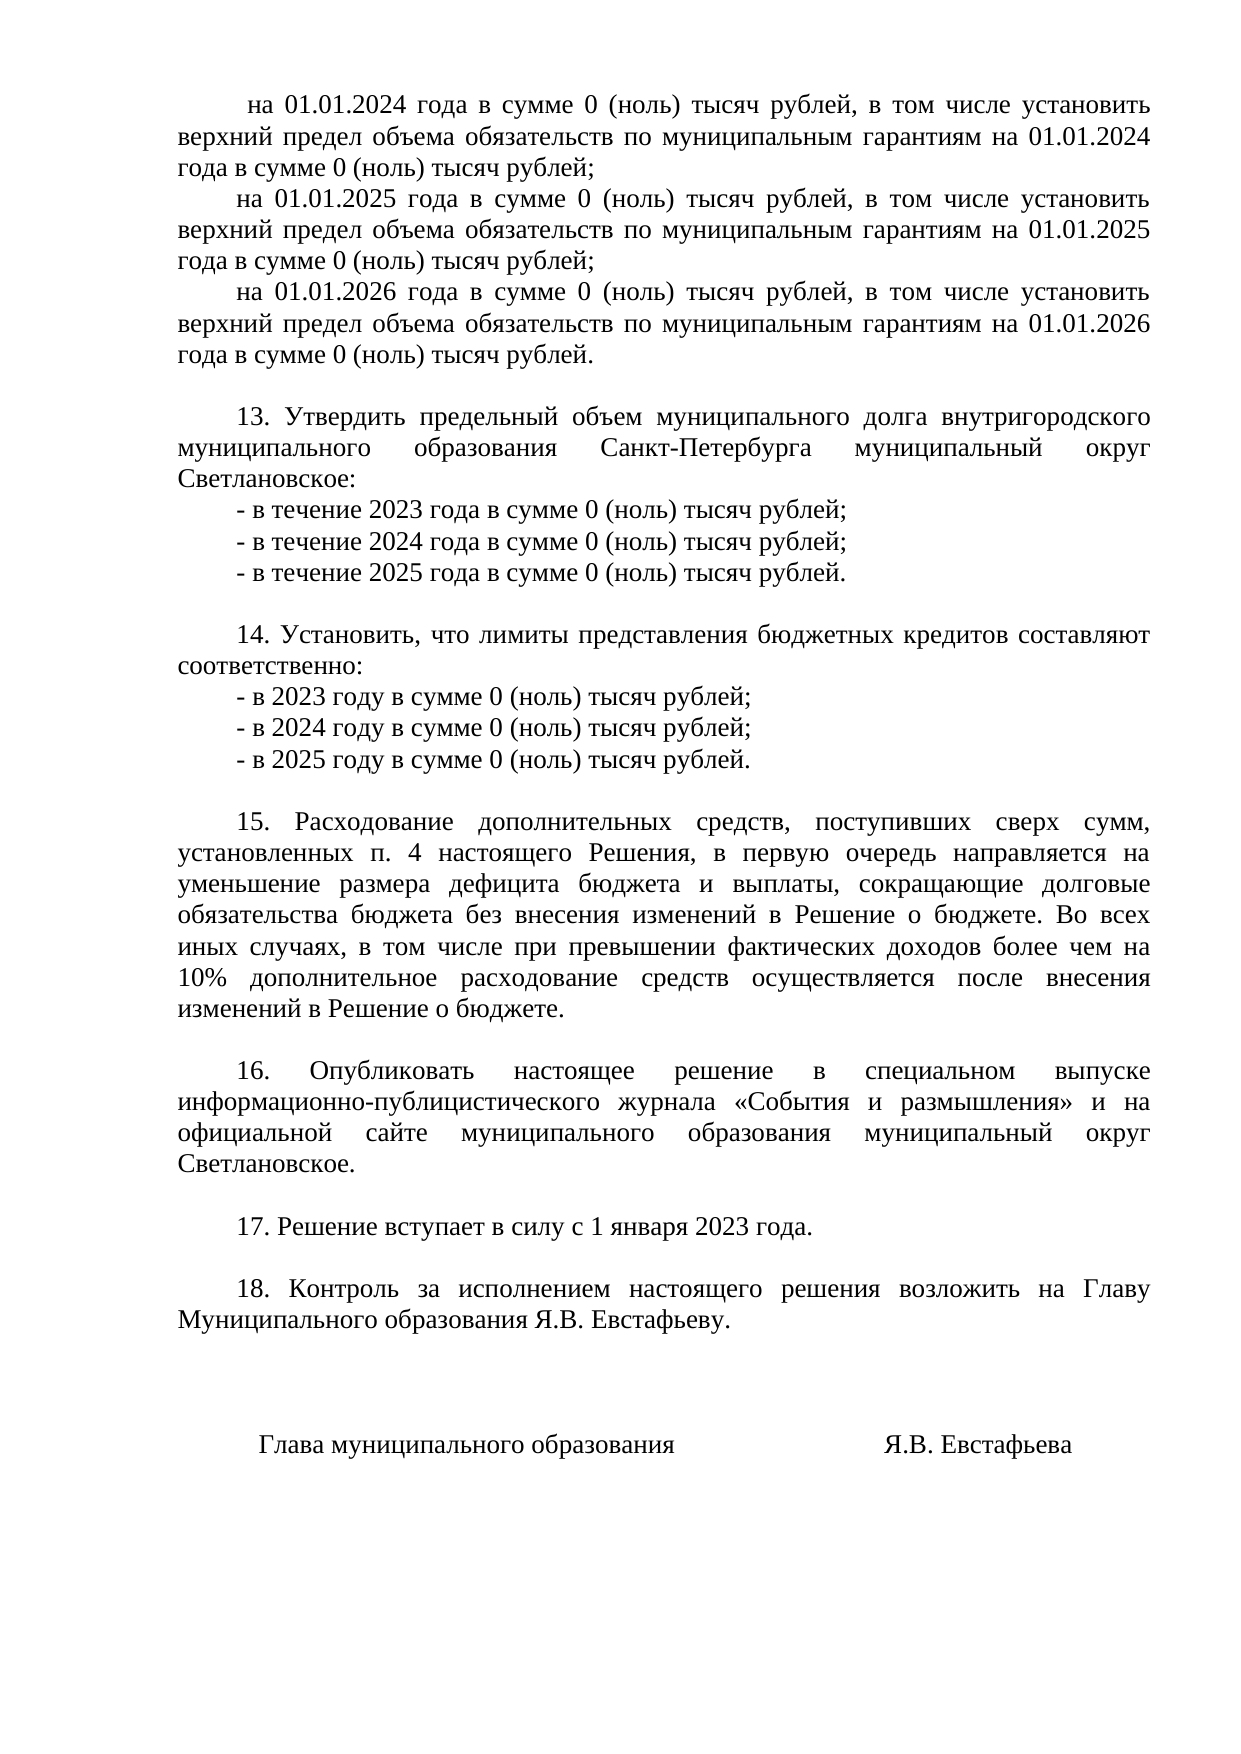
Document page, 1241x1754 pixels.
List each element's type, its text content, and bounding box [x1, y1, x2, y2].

text - в 2023 году в сумме 0 (ноль) тысяч рублей; [177, 680, 1152, 712]
text Глава муниципального образования Я.В. Евстафьева [177, 1428, 1137, 1459]
text 14. Установить, что лимиты представления бюджетных кредитов составляют соответственно: [177, 618, 1152, 680]
text 17. Решение вступает в силу с 1 января 2023 года. [177, 1210, 1152, 1241]
text 13. Утвердить предельный объем муниципального долга внутригородского муниципального образования Санкт-Петербурга муниципальный округ Светлановское: [177, 400, 1152, 493]
text - в течение 2024 года в сумме 0 (ноль) тысяч рублей; [177, 525, 1152, 556]
text 15. Расходование дополнительных средств, поступивших сверх сумм, установленных п. 4 настоящего Решения, в первую очередь направляется на уменьшение размера дефицита бюджета и выплаты, сокращающие долговые обязательства бюджета без внесения изменений в Решение о бюджете. Во всех иных случаях, в том числе при превышении фактических доходов более чем на 10% дополнительное расходование средств осуществляется после внесения изменений в Решение о бюджете. [177, 805, 1152, 1023]
text - в 2024 году в сумме 0 (ноль) тысяч рублей; [177, 712, 1152, 743]
text - в течение 2025 года в сумме 0 (ноль) тысяч рублей. [177, 556, 1152, 587]
text - в 2025 году в сумме 0 (ноль) тысяч рублей. [177, 743, 1152, 774]
text на 01.01.2025 года в сумме 0 (ноль) тысяч рублей, в том числе установить верхний предел объема обязательств по муниципальным гарантиям на 01.01.2025 года в сумме 0 (ноль) тысяч рублей; [177, 182, 1152, 276]
text на 01.01.2024 года в сумме 0 (ноль) тысяч рублей, в том числе установить верхний предел объема обязательств по муниципальным гарантиям на 01.01.2024 года в сумме 0 (ноль) тысяч рублей; [177, 89, 1152, 182]
text на 01.01.2026 года в сумме 0 (ноль) тысяч рублей, в том числе установить верхний предел объема обязательств по муниципальным гарантиям на 01.01.2026 года в сумме 0 (ноль) тысяч рублей. [177, 276, 1152, 369]
text 16. Опубликовать настоящее решение в специальном выпуске информационно-публицистического журнала «События и размышления» и на официальной сайте муниципального образования муниципальный округ Светлановское. [177, 1054, 1152, 1179]
text - в течение 2023 года в сумме 0 (ноль) тысяч рублей; [177, 493, 1152, 525]
text 18. Контроль за исполнением настоящего решения возложить на Главу Муниципального образования Я.В. Евстафьеву. [177, 1272, 1152, 1334]
